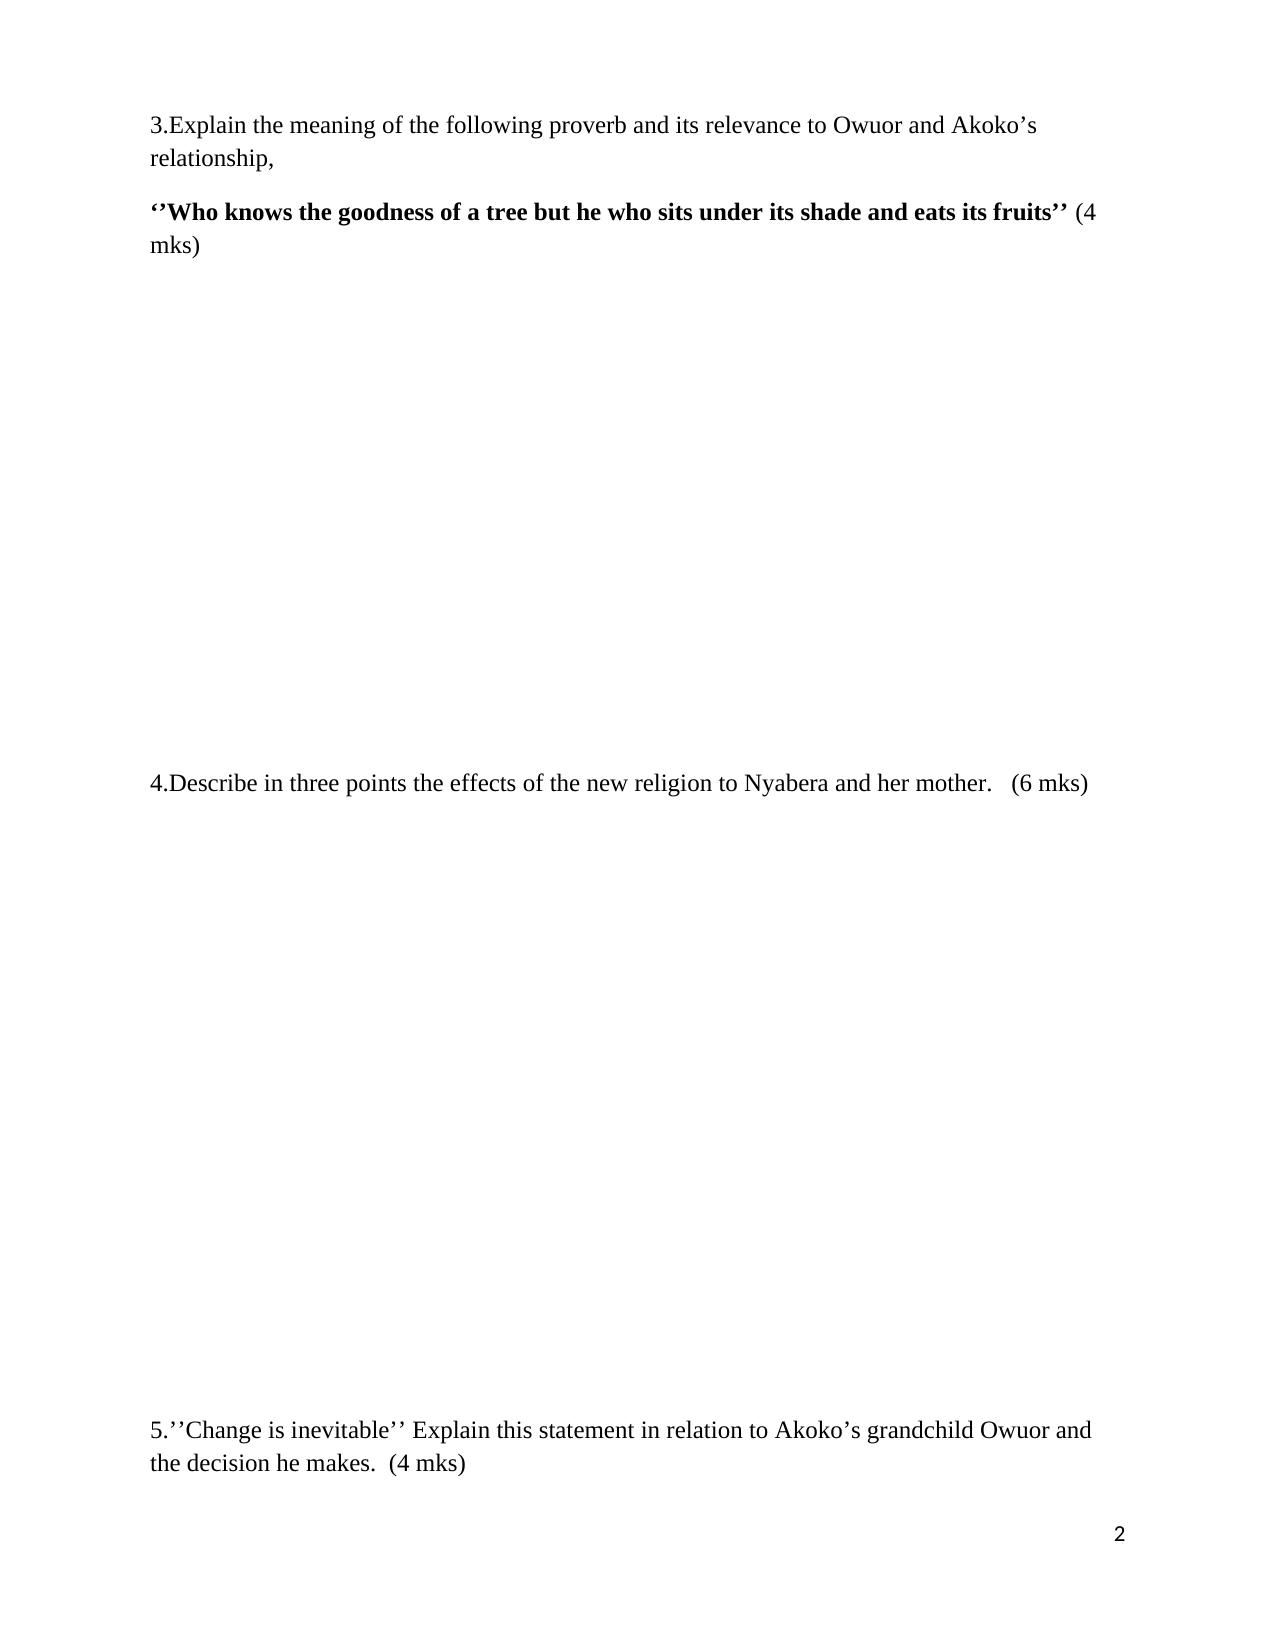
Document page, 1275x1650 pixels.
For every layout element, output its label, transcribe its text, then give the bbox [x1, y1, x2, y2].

text ‘’Who knows the goodness of a tree but he who sits under its shade and eats its fruits’’ (4 mks) [150, 197, 1125, 259]
text 4.Describe in three points the effects of the new religion to Nyabera and her mother. (6 mks) [150, 768, 1125, 797]
text 5.’’Change is inevitable’’ Explain this statement in relation to Akoko’s grandchild Owuor and the decision he makes. (4 mks) [150, 1415, 1125, 1477]
text 3.Explain the meaning of the following proverb and its relevance to Owuor and Akoko’s relationship, [150, 110, 1125, 172]
